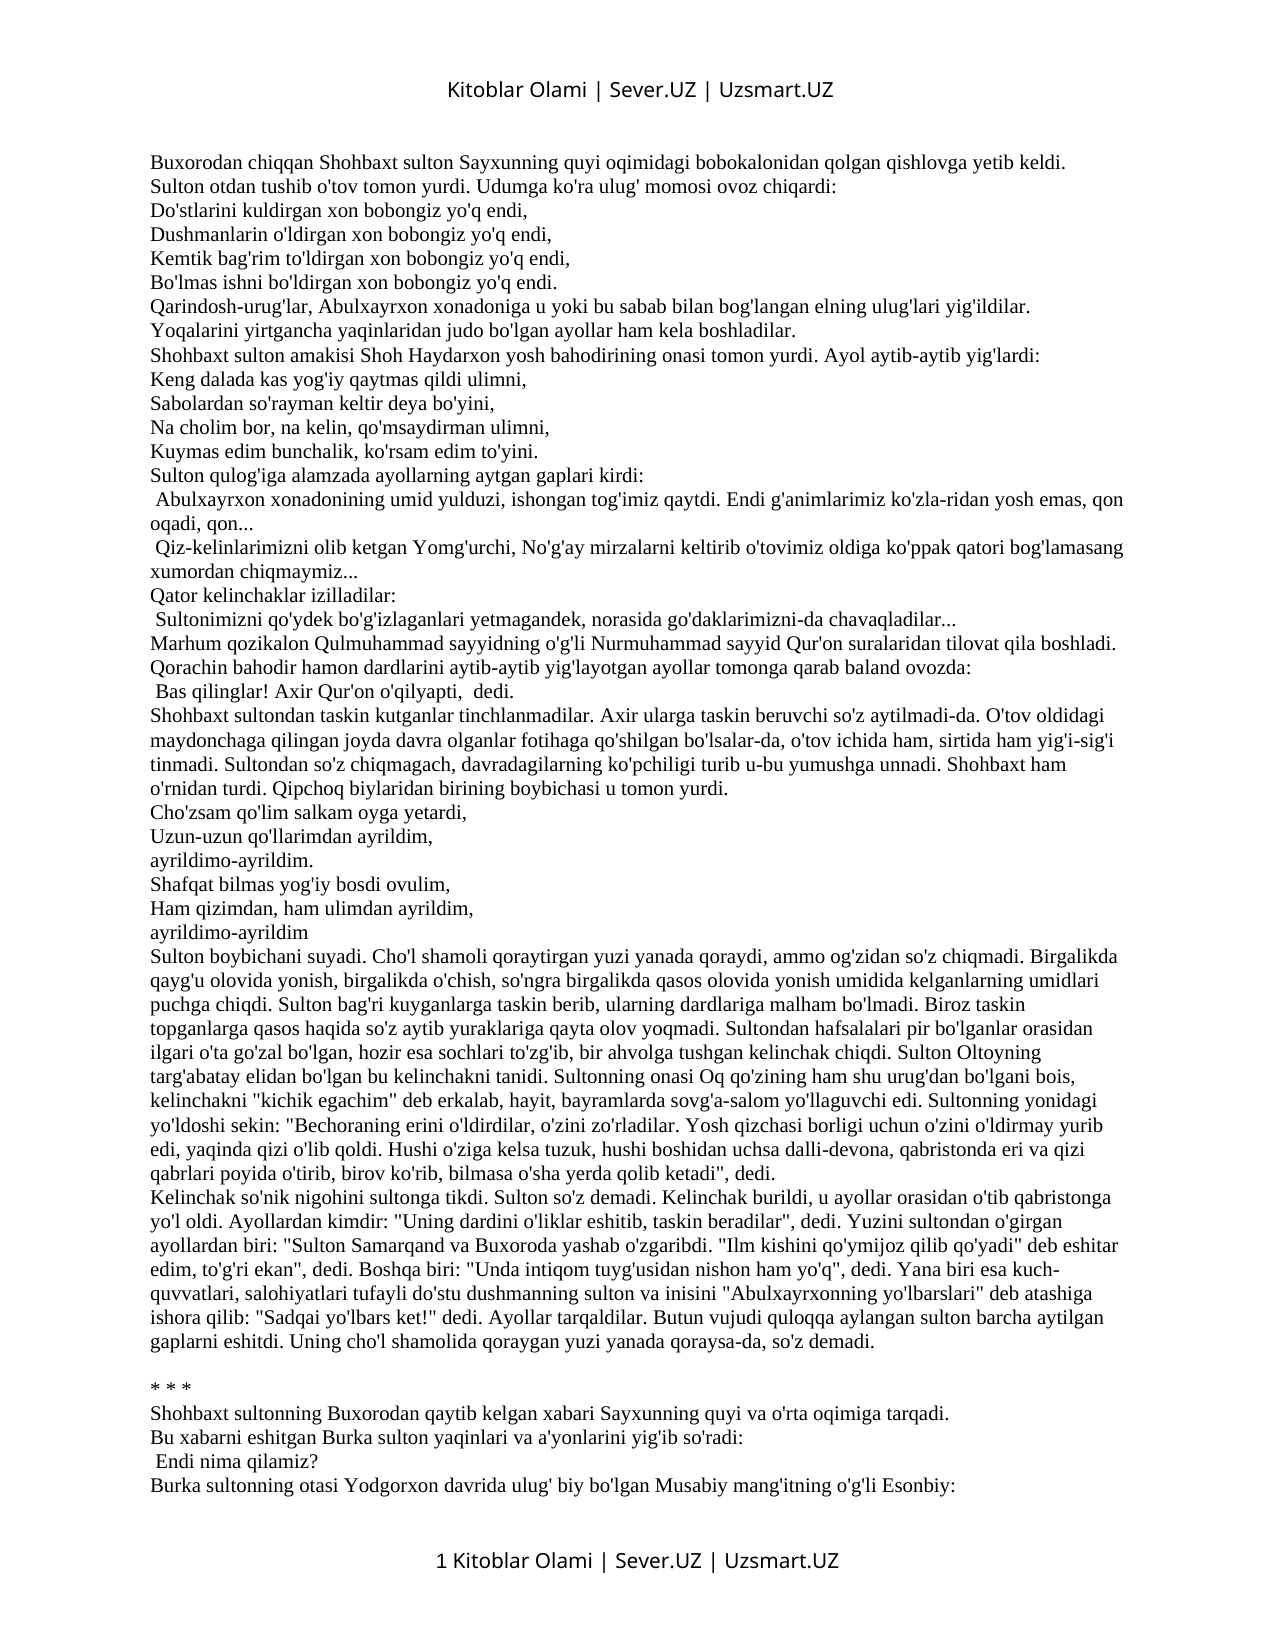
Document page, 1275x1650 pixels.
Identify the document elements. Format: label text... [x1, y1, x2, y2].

text Do'stlarini kuldirgan xon bobongiz yo'q endi, [150, 198, 1125, 222]
text Uzun-uzun qo'llarimdan ayrildim, [150, 824, 1125, 848]
text Kuymas edim bunchalik, ko'rsam edim to'yini. [150, 439, 1125, 463]
text Kelinchak so'nik nigohini sultonga tikdi. Sulton so'z demadi. Kelinchak burildi, u ayollar orasidan o'tib qabristonga yo'l oldi. Ayollardan kimdir: "Uning dardini o'liklar eshitib, taskin beradilar", dedi. Yuzini sultondan o'girgan ayollardan biri: "Sulton Samarqand va Buxoroda yashab o'zgaribdi. "Ilm kishini qo'ymijoz qilib qo'yadi" deb eshitar edim, to'g'ri ekan", dedi. Boshqa biri: "Unda intiqom tuyg'usidan nishon ham yo'q", dedi. Yana biri esa kuch-quvvatlari, salohiyatlari tufayli do'stu dushmanning sulton va inisini "Abulxayrxonning yo'lbarslari" deb atashiga ishora qilib: "Sadqai yo'lbars ket!" dedi. Ayollar tarqaldilar. Butun vujudi quloqqa aylangan sulton barcha aytilgan gaplarni eshitdi. Uning cho'l shamolida qoraygan yuzi yanada qoraysa-da, so'z demadi. [150, 1185, 1125, 1353]
text Kemtik bag'rim to'ldirgan xon bobongiz yo'q endi, [150, 246, 1125, 270]
text Ham qizimdan, ham ulimdan ayrildim, [150, 896, 1125, 920]
text Sabolardan so'rayman keltir deya bo'yini, [150, 391, 1125, 415]
text Dushmanlarin o'ldirgan xon bobongiz yo'q endi, [150, 222, 1125, 246]
text Sulton qulog'iga alamzada ayollarning aytgan gaplari kirdi: [150, 463, 1125, 487]
text Cho'zsam qo'lim salkam oyga yetardi, [150, 800, 1125, 824]
text Qarindosh-urug'lar, Abulxayrxon xonadoniga u yoki bu sabab bilan bog'langan elning ulug'lari yig'ildilar. Yoqalarini yirtgancha yaqinlaridan judo bo'lgan ayollar ham kela boshladilar. [150, 294, 1125, 342]
text Bu xabarni eshitgan Burka sulton yaqinlari va a'yonlarini yig'ib so'radi: [150, 1425, 1125, 1449]
text Keng dalada kas yog'iy qaytmas qildi ulimni, [150, 367, 1125, 391]
text Qator kelinchaklar izilladilar: [150, 583, 1125, 607]
text Shafqat bilmas yog'iy bosdi ovulim, [150, 872, 1125, 896]
text Shohbaxt sultonning Buxorodan qaytib kelgan xabari Sayxunning quyi va o'rta oqimiga tarqadi. [150, 1401, 1125, 1425]
text Sultonimizni qo'ydek bo'g'izlaganlari yetmagandek, norasida go'daklarimizni-da chavaqladilar... [150, 607, 1125, 631]
text Bas qilinglar! Axir Qur'on o'qilyapti, dedi. [150, 679, 1125, 703]
text Marhum qozikalon Qulmuhammad sayyidning o'g'li Nurmuhammad sayyid Qur'on suralaridan tilovat qila boshladi. Qorachin bahodir hamon dardlarini aytib-aytib yig'layotgan ayollar tomonga qarab baland ovozda: [150, 631, 1125, 679]
text Buxorodan chiqqan Shohbaxt sulton Sayxunning quyi oqimidagi bobokalonidan qolgan qishlovga yetib keldi. Sulton otdan tushib o'tov tomon yurdi. Udumga ko'ra ulug' momosi ovoz chiqardi: [150, 150, 1125, 198]
text ayrildimo-ayrildim [150, 920, 1125, 944]
text Endi nima qilamiz? [150, 1449, 1125, 1473]
text ayrildimo-ayrildim. [150, 848, 1125, 872]
text Shohbaxt sultondan taskin kutganlar tinchlanmadilar. Axir ularga taskin beruvchi so'z aytilmadi-da. O'tov oldidagi maydonchaga qilingan joyda davra olganlar fotihaga qo'shilgan bo'lsalar-da, o'tov ichida ham, sirtida ham yig'i-sig'i tinmadi. Sultondan so'z chiqmagach, davradagilarning ko'pchiligi turib u-bu yumushga unnadi. Shohbaxt ham o'rnidan turdi. Qipchoq biylaridan birining boybichasi u tomon yurdi. [150, 703, 1125, 800]
text Shohbaxt sulton amakisi Shoh Haydarxon yosh bahodirining onasi tomon yurdi. Ayol aytib-aytib yig'lardi: [150, 342, 1125, 367]
text Bo'lmas ishni bo'ldirgan xon bobongiz yo'q endi. [150, 270, 1125, 294]
text Na cholim bor, na kelin, qo'msaydirman ulimni, [150, 415, 1125, 439]
text Burka sultonning otasi Yodgorxon davrida ulug' biy bo'lgan Musabiy mang'itning o'g'li Esonbiy: [150, 1473, 1125, 1497]
text Abulxayrxon xonadonining umid yulduzi, ishongan tog'imiz qaytdi. Endi g'animlarimiz ko'zla-ridan yosh emas, qon oqadi, qon... [150, 487, 1125, 535]
text Qiz-kelinlarimizni olib ketgan Yomg'urchi, No'g'ay mirzalarni keltirib o'tovimiz oldiga ko'ppak qatori bog'lamasang xumordan chiqmaymiz... [150, 535, 1125, 583]
text * * * [150, 1377, 1125, 1401]
text Sulton boybichani suyadi. Cho'l shamoli qoraytirgan yuzi yanada qoraydi, ammo og'zidan so'z chiqmadi. Birgalikda qayg'u olovida yonish, birgalikda o'chish, so'ngra birgalikda qasos olovida yonish umidida kelganlarning umidlari puchga chiqdi. Sulton bag'ri kuyganlarga taskin berib, ularning dardlariga malham bo'lmadi. Biroz taskin topganlarga qasos haqida so'z aytib yuraklariga qayta olov yoqmadi. Sultondan hafsalalari pir bo'lganlar orasidan ilgari o'ta go'zal bo'lgan, hozir esa sochlari to'zg'ib, bir ahvolga tushgan kelinchak chiqdi. Sulton Oltoyning targ'abatay elidan bo'lgan bu kelinchakni tanidi. Sultonning onasi Oq qo'zining ham shu urug'dan bo'lgani bois, kelinchakni "kichik egachim" deb erkalab, hayit, bayramlarda sovg'a-salom yo'llaguvchi edi. Sultonning yonidagi yo'ldoshi sekin: "Bechoraning erini o'ldirdilar, o'zini zo'rladilar. Yosh qizchasi borligi uchun o'zini o'ldirmay yurib edi, yaqinda qizi o'lib qoldi. Hushi o'ziga kelsa tuzuk, hushi boshidan uchsa dalli-devona, qabristonda eri va qizi qabrlari poyida o'tirib, birov ko'rib, bilmasa o'sha yerda qolib ketadi", dedi. [150, 944, 1125, 1185]
